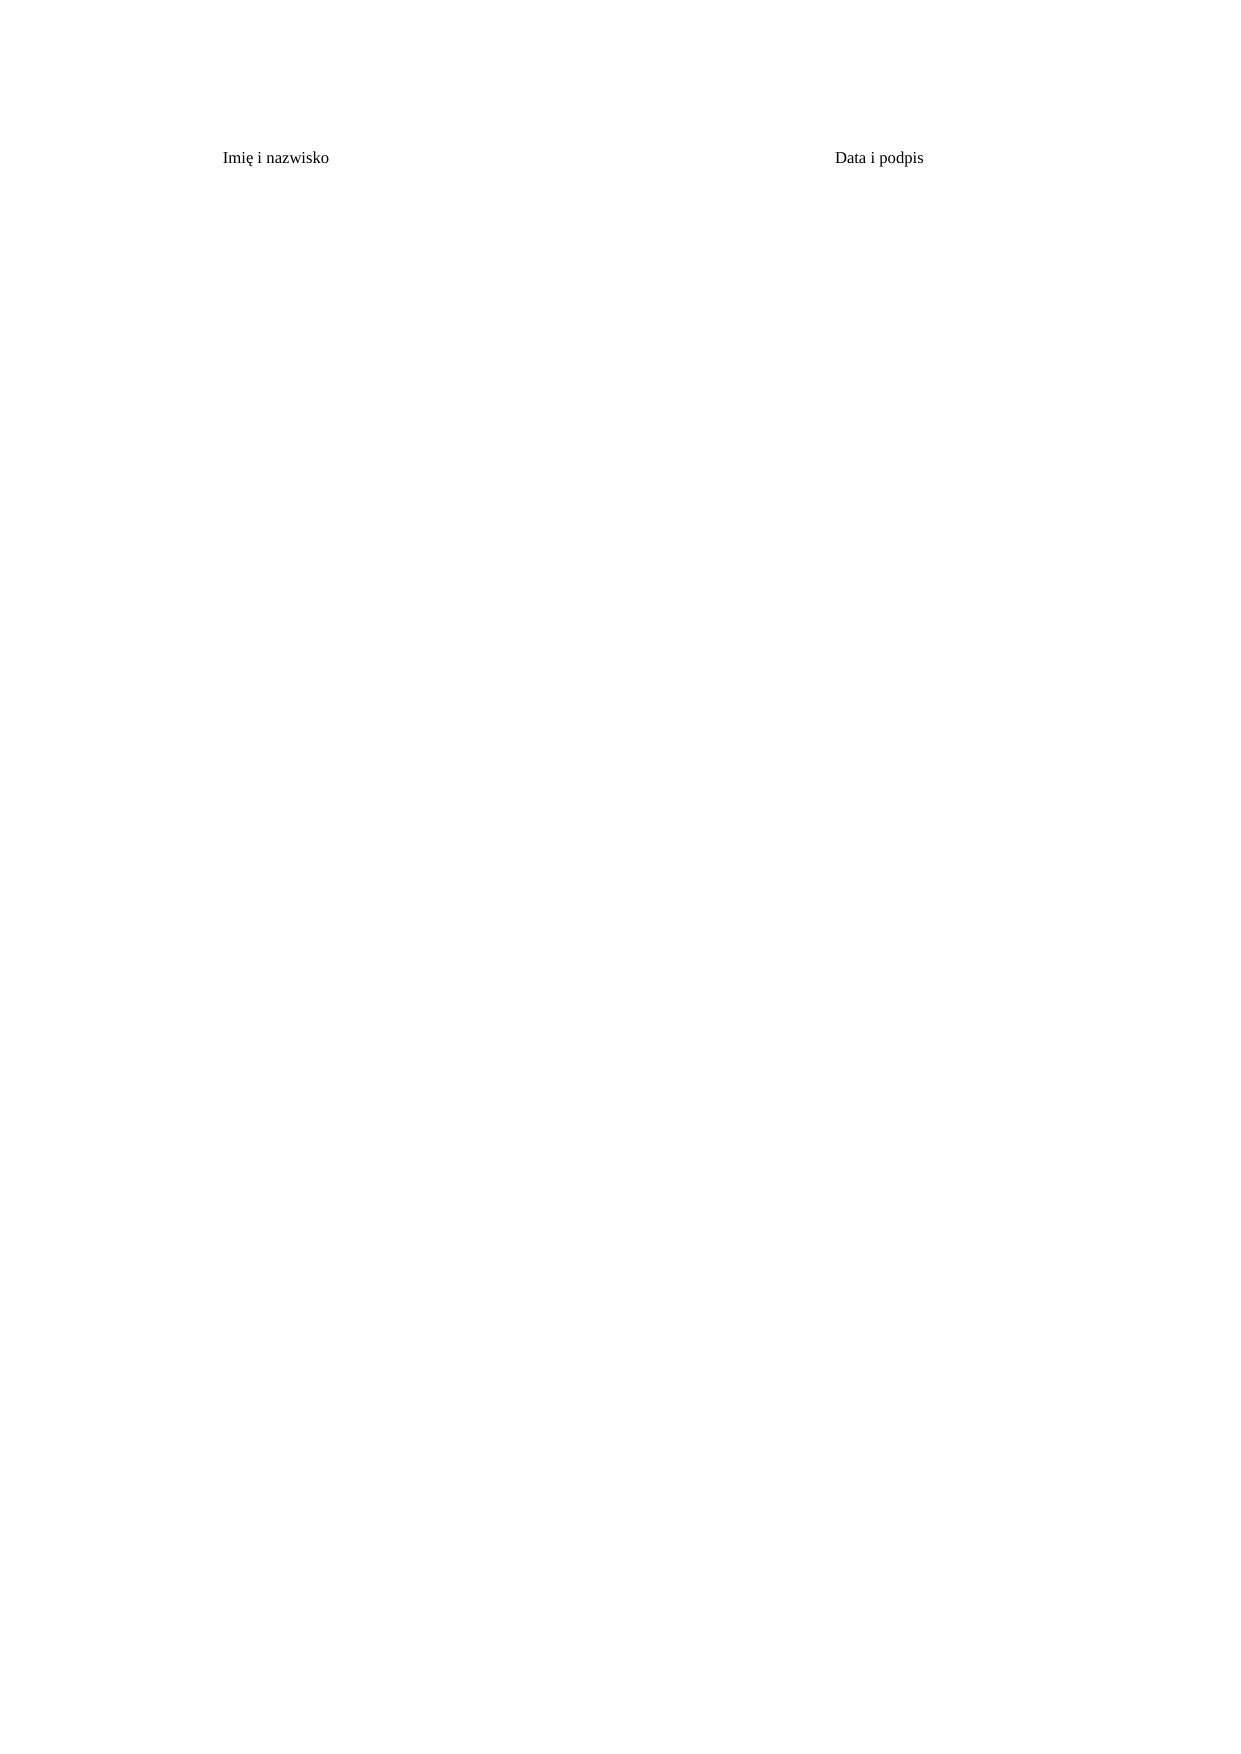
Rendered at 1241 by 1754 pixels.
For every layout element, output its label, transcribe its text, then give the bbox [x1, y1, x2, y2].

text Imię i nazwisko Data i podpis [148, 148, 1093, 167]
